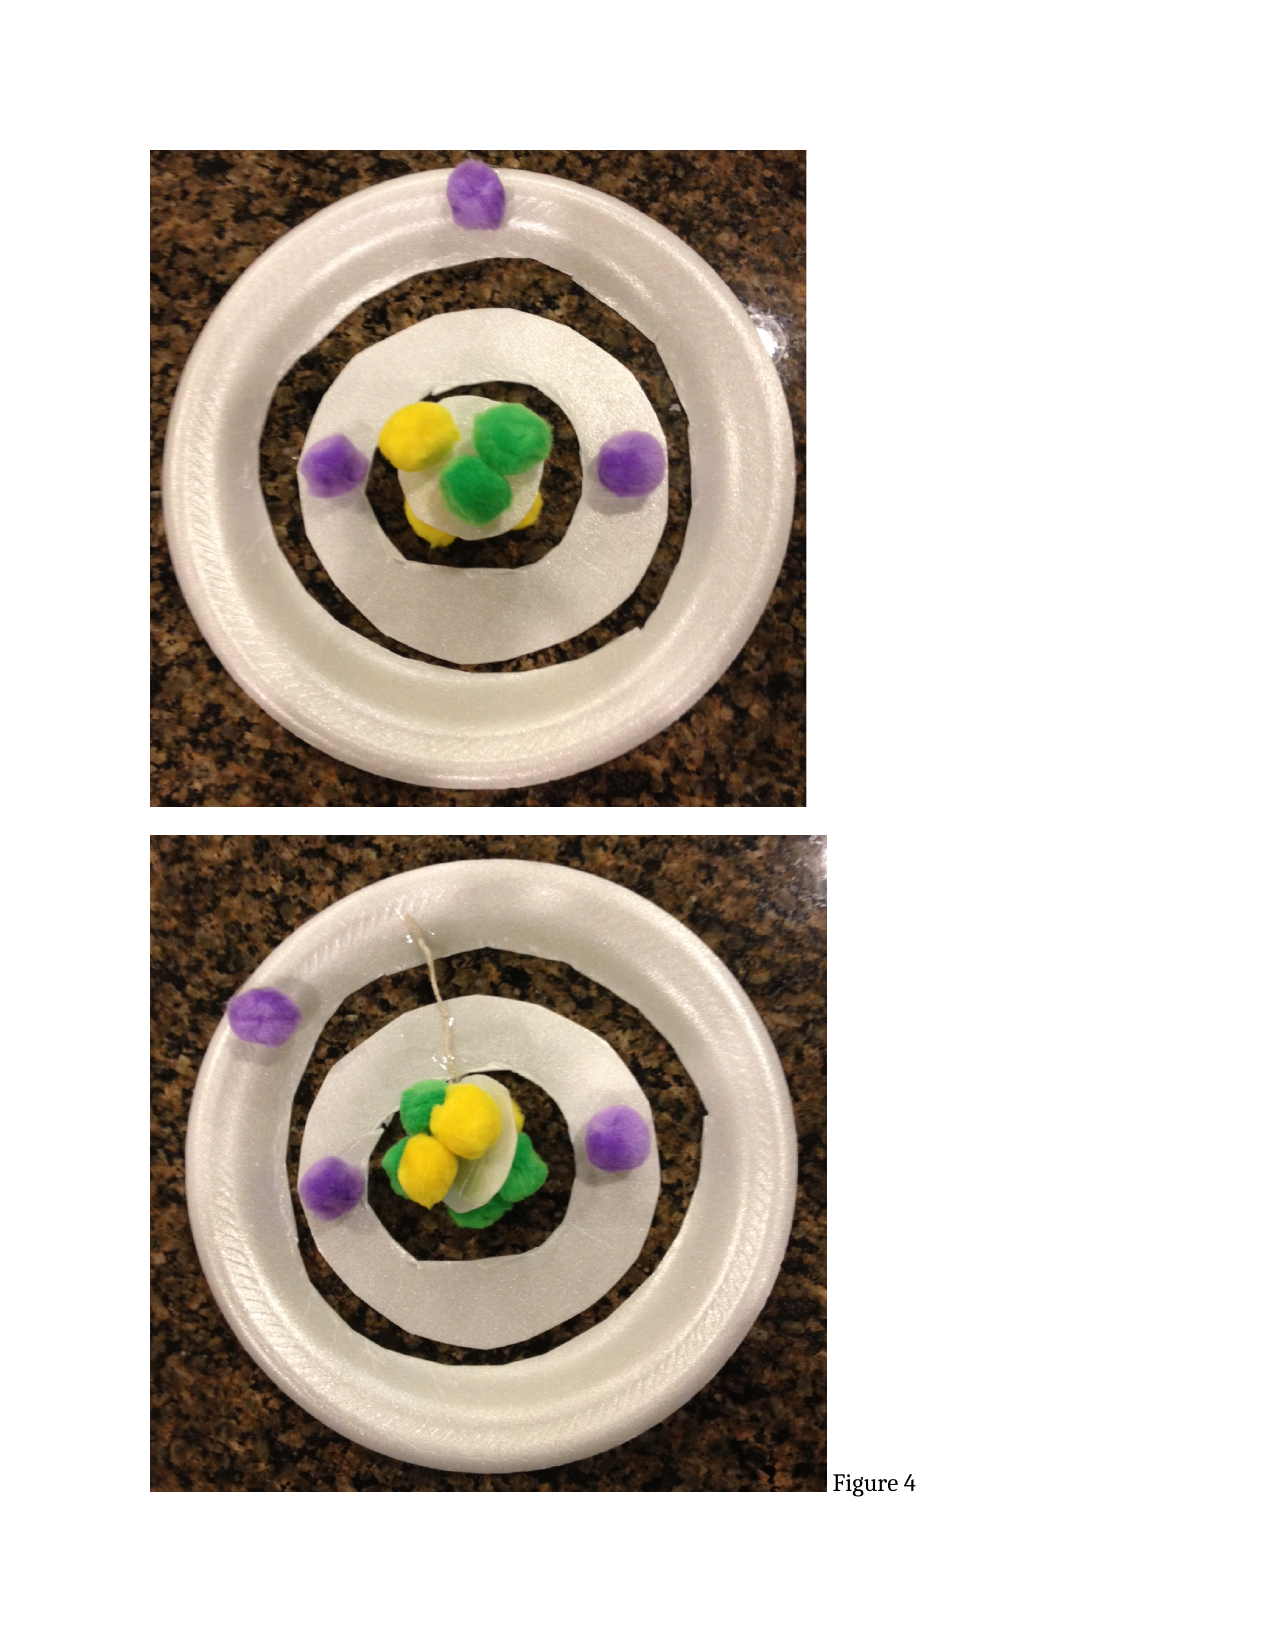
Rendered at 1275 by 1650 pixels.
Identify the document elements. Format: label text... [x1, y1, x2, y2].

picture [150, 835, 827, 1492]
picture [150, 150, 807, 807]
